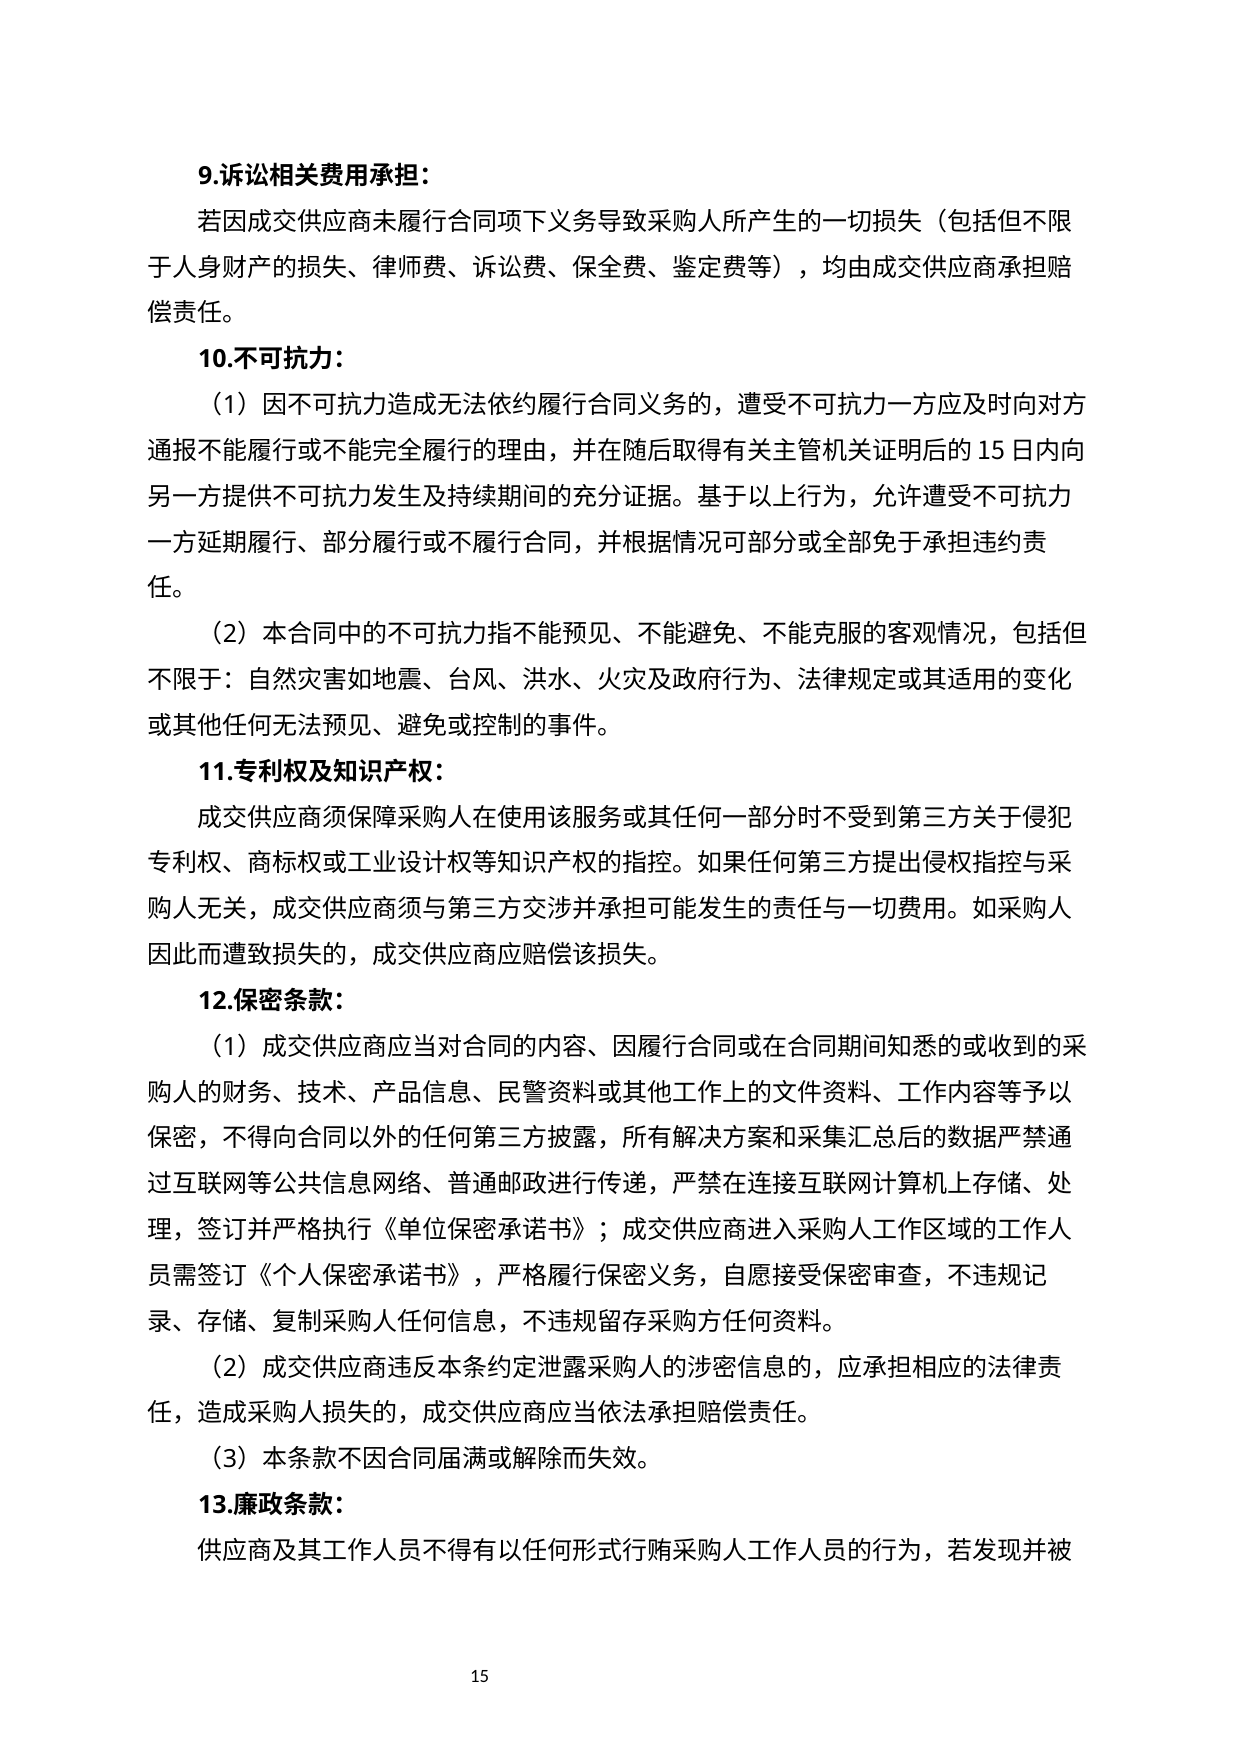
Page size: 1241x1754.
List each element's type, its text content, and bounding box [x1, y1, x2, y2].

text 成交供应商须保障采购人在使用该服务或其任何一部分时不受到第三方关于侵犯专利权、商标权或工业设计权等知识产权的指控。如果任何第三方提出侵权指控与采购人无关，成交供应商须与第三方交涉并承担可能发生的责任与一切费用。如采购人因此而遭致损失的，成交供应商应赔偿该损失。 [148, 789, 1093, 973]
text （2）本合同中的不可抗力指不能预见、不能避免、不能克服的客观情况，包括但不限于：自然灾害如地震、台风、洪水、火灾及政府行为、法律规定或其适用的变化或其他任何无法预见、避免或控制的事件。 [148, 606, 1093, 743]
text 12.保密条款： [148, 973, 1093, 1018]
text 11.专利权及知识产权： [148, 743, 1093, 789]
text 9.诉讼相关费用承担： [148, 148, 1093, 193]
text 若因成交供应商未履行合同项下义务导致采购人所产生的一切损失（包括但不限于人身财产的损失、律师费、诉讼费、保全费、鉴定费等），均由成交供应商承担赔偿责任。 [148, 193, 1093, 331]
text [148, 1523, 1093, 1568]
text 13.廉政条款： [148, 1477, 1093, 1523]
text （1）成交供应商应当对合同的内容、因履行合同或在合同期间知悉的或收到的采购人的财务、技术、产品信息、民警资料或其他工作上的文件资料、工作内容等予以保密，不得向合同以外的任何第三方披露，所有解决方案和采集汇总后的数据严禁通过互联网等公共信息网络、普通邮政进行传递，严禁在连接互联网计算机上存储、处理，签订并严格执行《单位保密承诺书》；成交供应商进入采购人工作区域的工作人员需签订《个人保密承诺书》，严格履行保密义务，自愿接受保密审查，不违规记录、存储、复制采购人任何信息，不违规留存采购方任何资料。 [148, 1018, 1093, 1339]
text （1）因不可抗力造成无法依约履行合同义务的，遭受不可抗力一方应及时向对方通报不能履行或不能完全履行的理由，并在随后取得有关主管机关证明后的15日内向另一方提供不可抗力发生及持续期间的充分证据。基于以上行为，允许遭受不可抗力一方延期履行、部分履行或不履行合同，并根据情况可部分或全部免于承担违约责任。 [148, 377, 1093, 606]
text （3）本条款不因合同届满或解除而失效。 [148, 1431, 1093, 1477]
text 10.不可抗力： [148, 331, 1093, 377]
text （2）成交供应商违反本条约定泄露采购人的涉密信息的，应承担相应的法律责任，造成采购人损失的，成交供应商应当依法承担赔偿责任。 [148, 1339, 1093, 1431]
